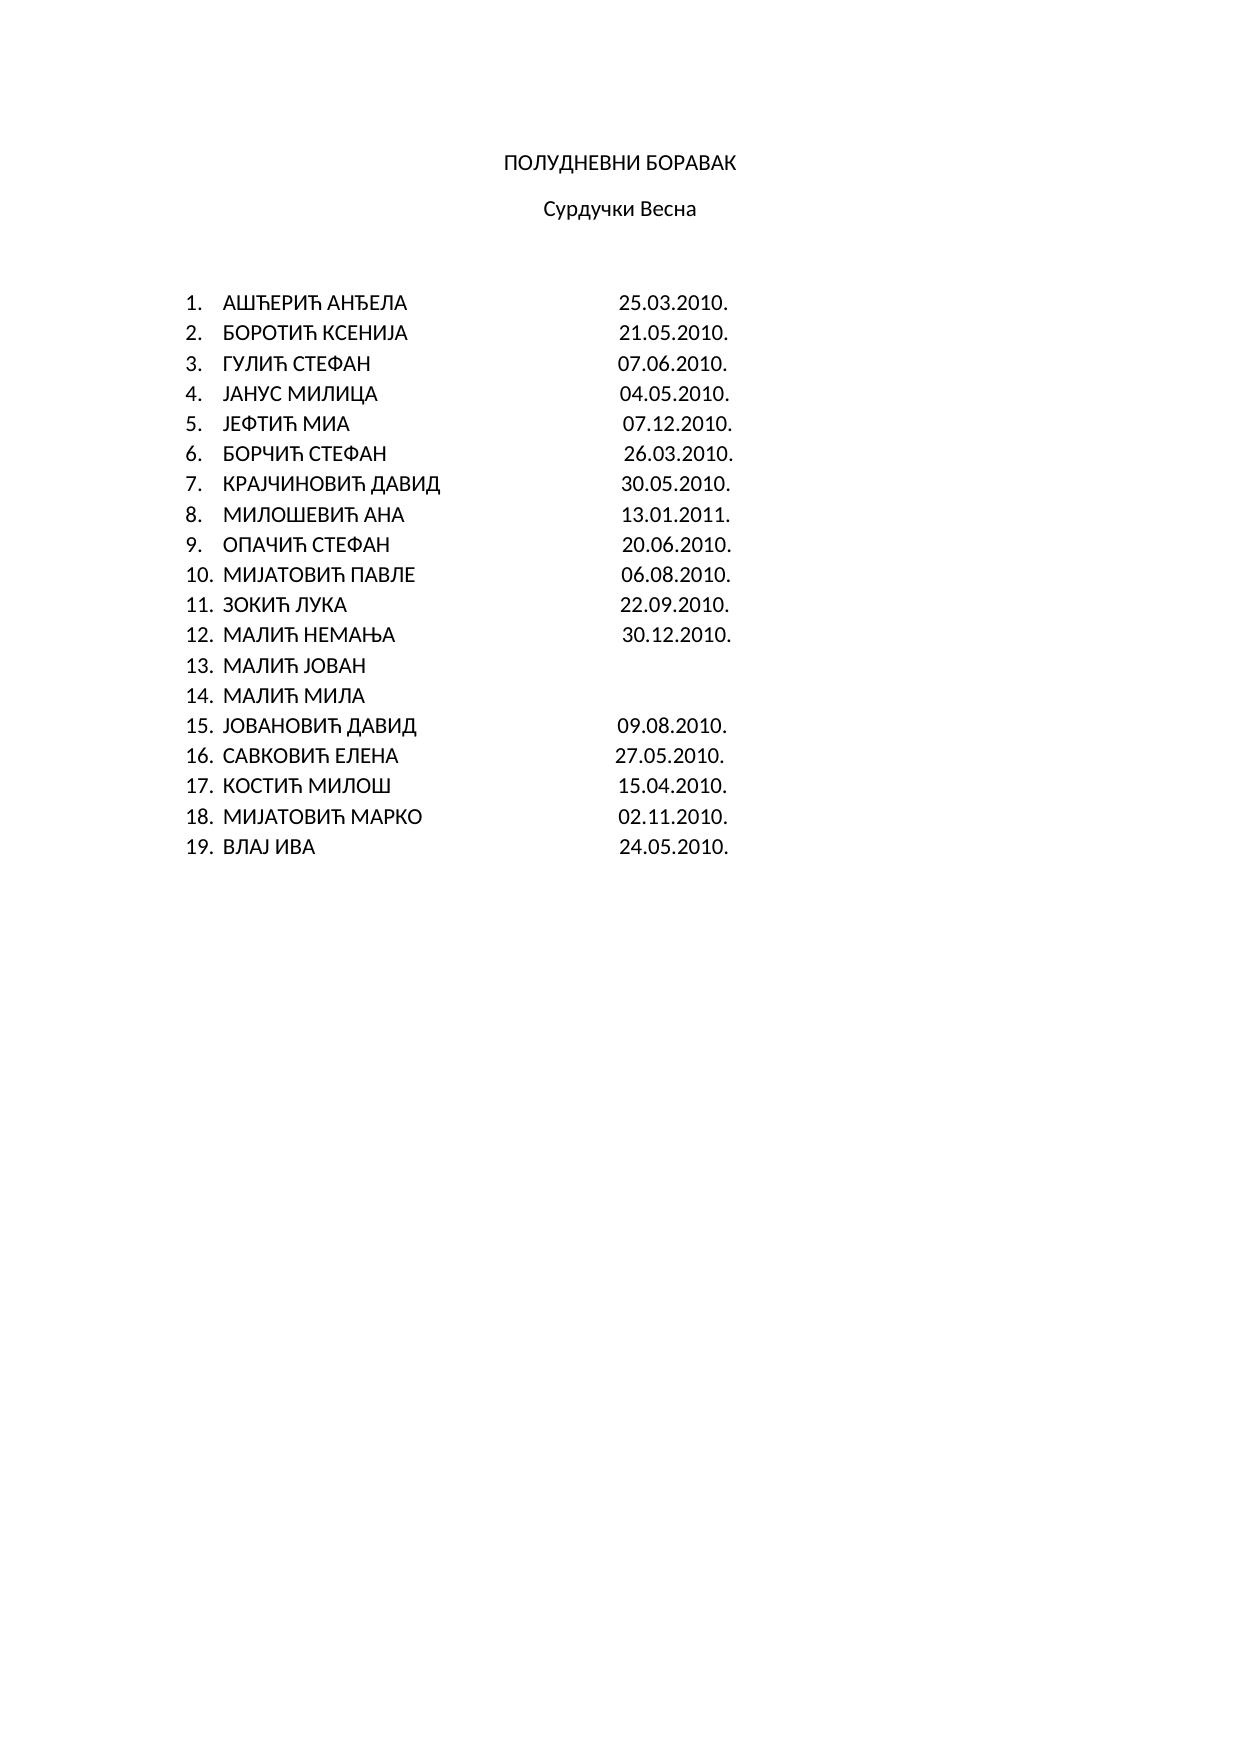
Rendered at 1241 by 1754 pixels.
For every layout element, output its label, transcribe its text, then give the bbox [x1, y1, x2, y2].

list БОРОТИЋ КСЕНИЈА 21.05.2010. [185, 318, 1093, 346]
list БОРЧИЋ СТЕФАН 26.03.2010. [185, 439, 1093, 467]
list КРАЈЧИНОВИЋ ДАВИД 30.05.2010. [185, 469, 1093, 497]
list ЈОВАНОВИЋ ДАВИД 09.08.2010. [185, 711, 1093, 739]
list САВКОВИЋ ЕЛЕНА 27.05.2010. [185, 741, 1093, 769]
list МИЛОШЕВИЋ АНА 13.01.2011. [185, 500, 1093, 528]
list МАЛИЋ ЈОВАН [185, 651, 1093, 679]
list ВЛАЈ ИВА 24.05.2010. [185, 832, 1093, 860]
list МИЈАТОВИЋ ПАВЛЕ 06.08.2010. [185, 560, 1093, 588]
text Сурдучки Весна [148, 194, 1093, 222]
list КОСТИЋ МИЛОШ 15.04.2010. [185, 772, 1093, 799]
text ПОЛУДНЕВНИ БОРАВАК [148, 148, 1093, 176]
list ГУЛИЋ СТЕФАН 07.06.2010. [185, 349, 1093, 377]
list МИЈАТОВИЋ МАРКО 02.11.2010. [185, 802, 1093, 830]
list ЗОКИЋ ЛУКА 22.09.2010. [185, 590, 1093, 618]
list МАЛИЋ НЕМАЊА 30.12.2010. [185, 621, 1093, 648]
list ЈЕФТИЋ МИА 07.12.2010. [185, 409, 1093, 437]
list ЈАНУС МИЛИЦА 04.05.2010. [185, 379, 1093, 407]
list МАЛИЋ МИЛА [185, 681, 1093, 709]
list АШЋЕРИЋ АНЂЕЛА 25.03.2010. [185, 288, 1093, 316]
list ОПАЧИЋ СТЕФАН 20.06.2010. [185, 530, 1093, 558]
